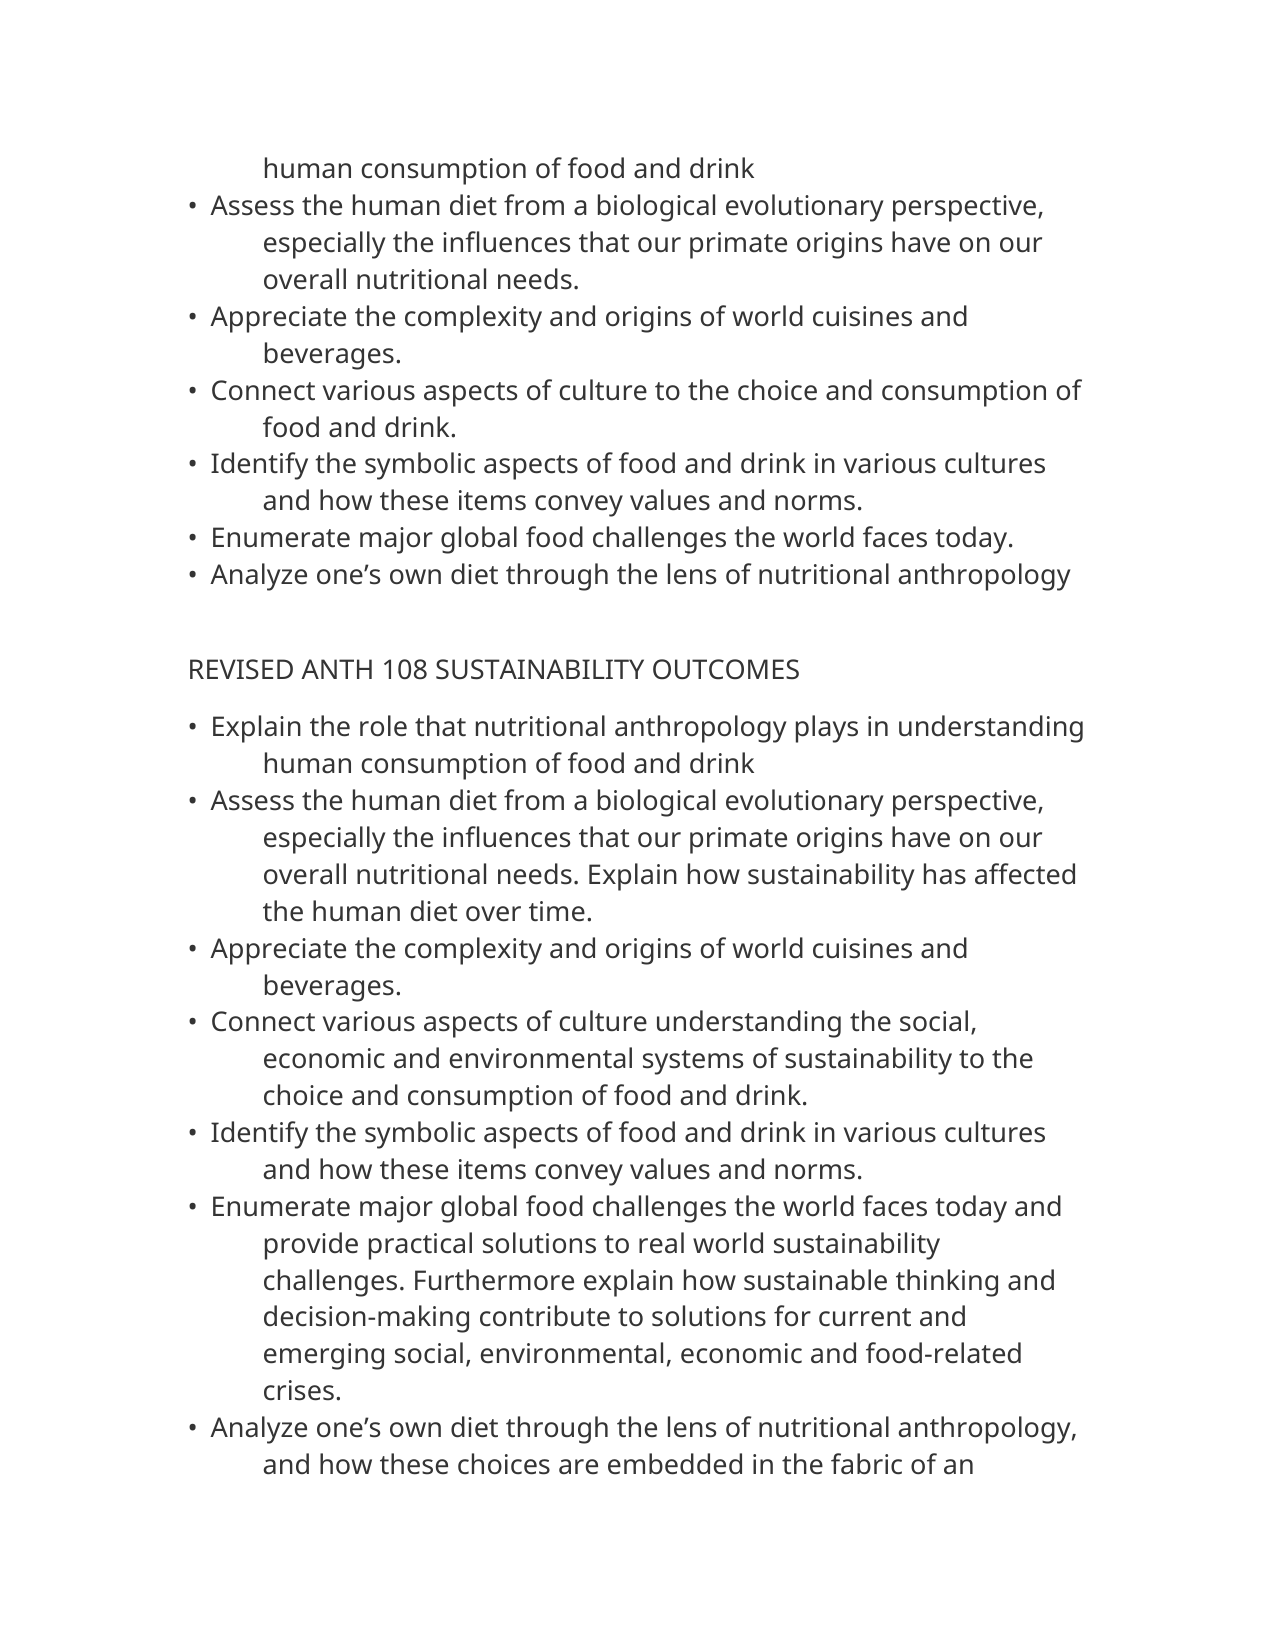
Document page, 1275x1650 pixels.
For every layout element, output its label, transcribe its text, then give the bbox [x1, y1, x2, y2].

list Identify the symbolic aspects of food and drink in various cultures and how these items convey values and norms. [187, 445, 1087, 519]
list Analyze one’s own diet through the lens of nutritional anthropology [187, 556, 1087, 592]
list Enumerate major global food challenges the world faces today. [187, 519, 1087, 556]
list Appreciate the complexity and origins of world cuisines and beverages. [187, 929, 1087, 1003]
text REVISED ANTH 108 SUSTAINABILITY OUTCOMES [187, 650, 1087, 687]
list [187, 150, 1087, 187]
list Identify the symbolic aspects of food and drink in various cultures and how these items convey values and norms. [187, 1113, 1087, 1187]
list Connect various aspects of culture to the choice and consumption of food and drink. [187, 371, 1087, 445]
list Assess the human diet from a biological evolutionary perspective, especially the influences that our primate origins have on our overall nutritional needs. Explain how sustainability has affected the human diet over time. [187, 782, 1087, 929]
list Appreciate the complexity and origins of world cuisines and beverages. [187, 297, 1087, 371]
list Explain the role that nutritional anthropology plays in understanding human consumption of food and drink [187, 708, 1087, 782]
list Assess the human diet from a biological evolutionary perspective, especially the influences that our primate origins have on our overall nutritional needs. [187, 187, 1087, 297]
list Enumerate major global food challenges the world faces today and provide practical solutions to real world sustainability challenges. Furthermore explain how sustainable thinking and decision-making contribute to solutions for current and emerging social, environmental, economic and food-related crises. [187, 1187, 1087, 1408]
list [187, 1408, 1087, 1482]
list Connect various aspects of culture understanding the social, economic and environmental systems of sustainability to the choice and consumption of food and drink. [187, 1003, 1087, 1113]
